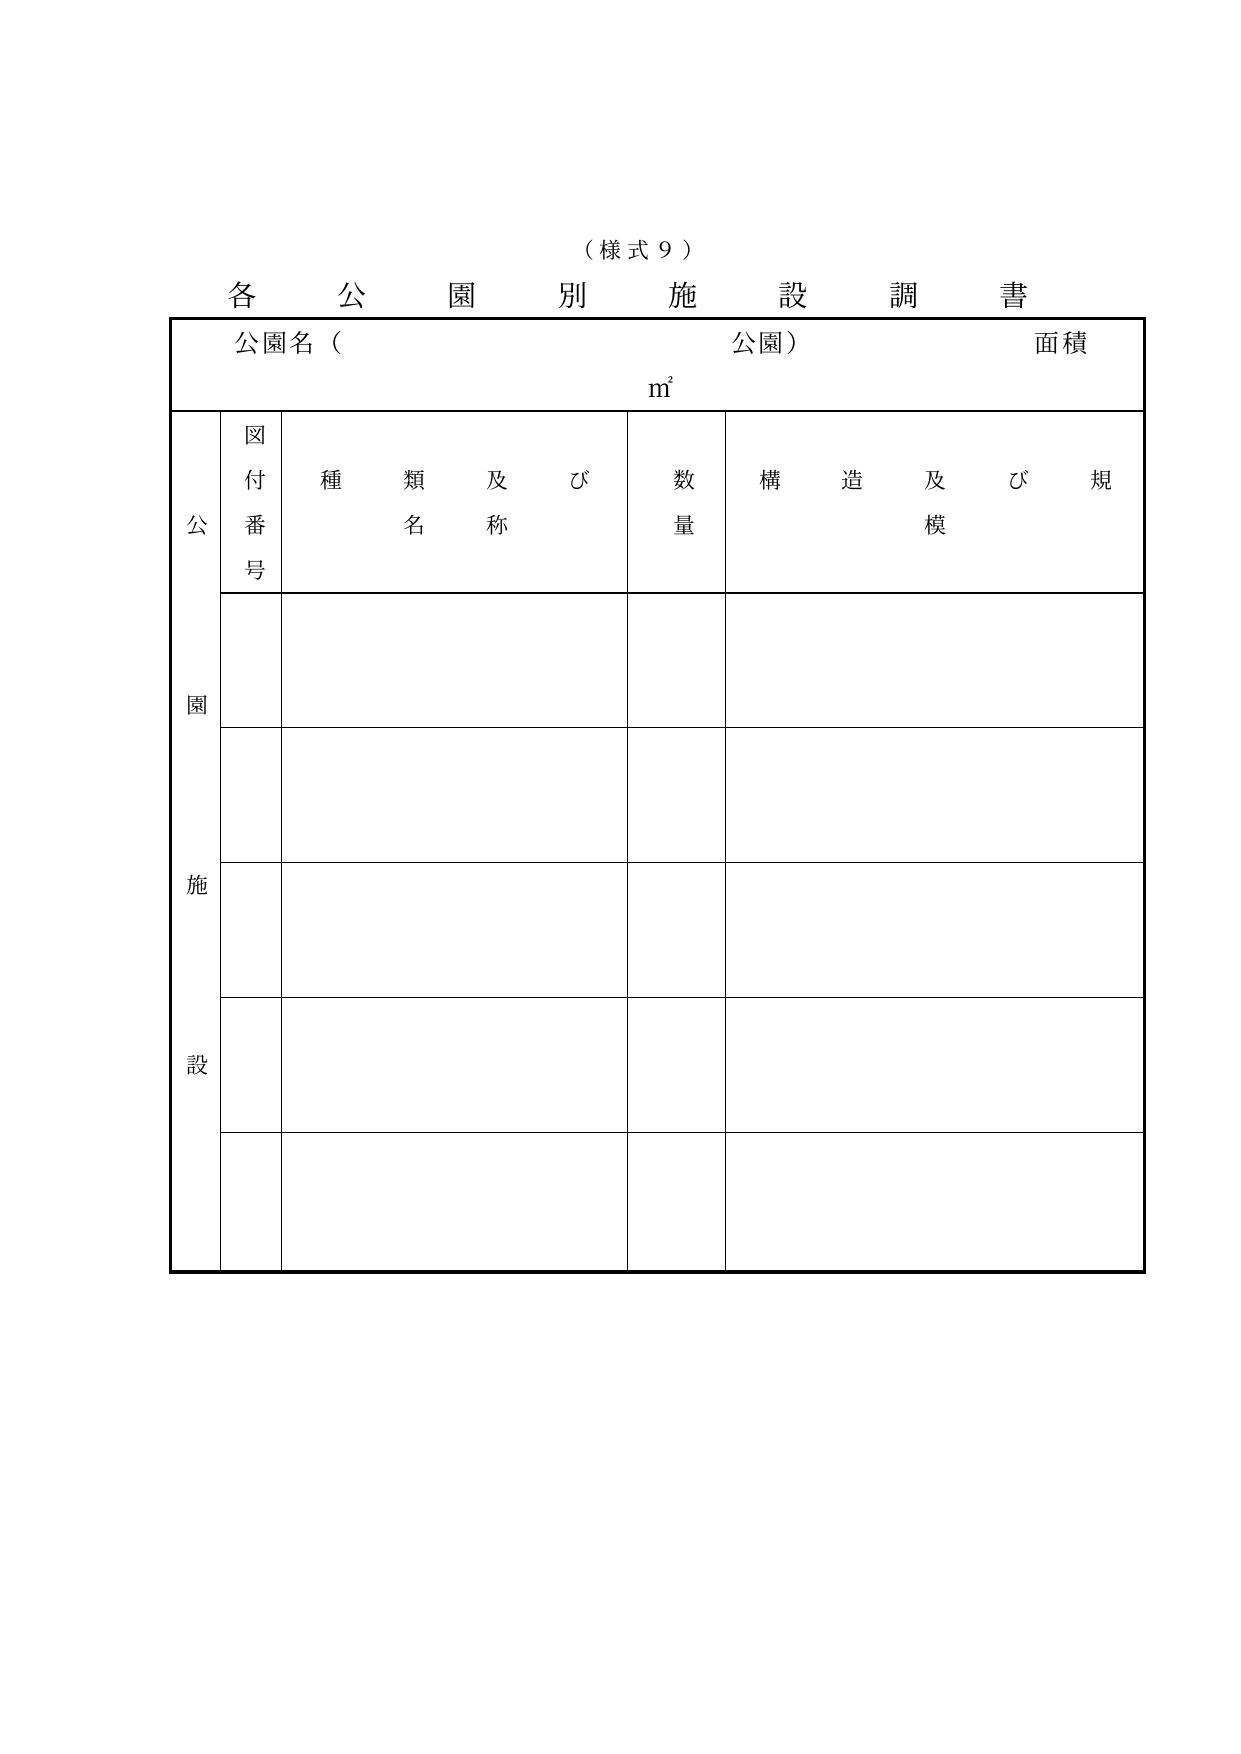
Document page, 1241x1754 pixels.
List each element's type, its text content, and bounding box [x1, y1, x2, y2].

table_header 公園名（ 公園） 面積 ㎡ [172, 320, 1143, 410]
text （様式９） [158, 227, 1124, 272]
table_cell [628, 998, 725, 1132]
table_cell [282, 1133, 627, 1270]
table_cell [221, 1133, 281, 1270]
table_cell [726, 728, 1143, 862]
table_cell [726, 594, 1143, 727]
table_cell [221, 863, 281, 997]
table_cell [628, 728, 725, 862]
table_cell 図付 番号 [221, 412, 281, 592]
table_cell [221, 998, 281, 1132]
table_cell 公 園 施 設 [172, 412, 220, 1270]
table_cell [282, 728, 627, 862]
table_cell [726, 863, 1143, 997]
table_cell [282, 594, 627, 727]
table_cell [221, 594, 281, 727]
table_cell [726, 1133, 1143, 1270]
table_cell [726, 998, 1143, 1132]
table_cell [282, 863, 627, 997]
text 各 公 園 別 施 設 調 書 [158, 272, 1124, 317]
table_cell [282, 998, 627, 1132]
table_cell [628, 594, 725, 727]
table_cell [628, 863, 725, 997]
table_cell 種 類 及 び 名 称 [282, 412, 627, 592]
table_cell [221, 728, 281, 862]
table_cell 構 造 及 び 規 模 [726, 412, 1143, 592]
table_cell 数 量 [628, 412, 725, 592]
table_cell [628, 1133, 725, 1270]
